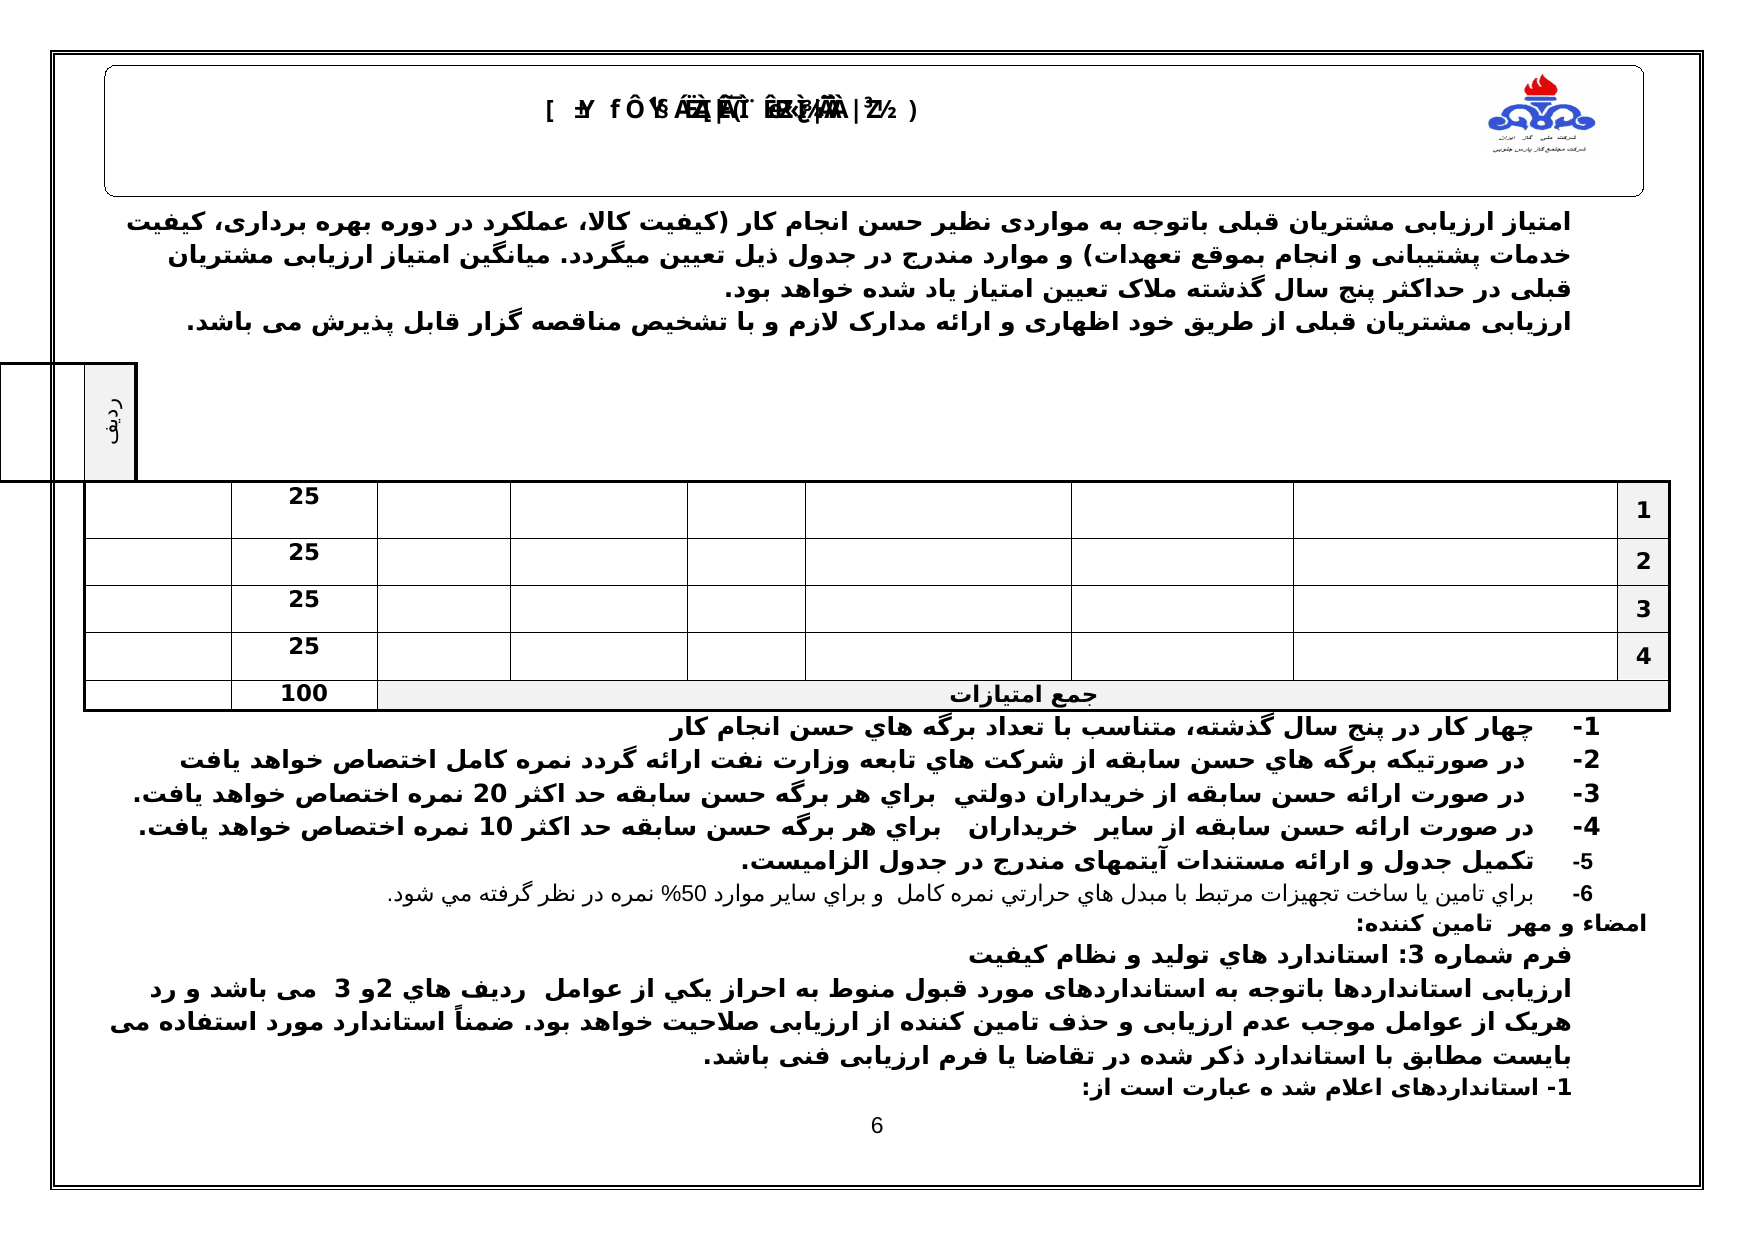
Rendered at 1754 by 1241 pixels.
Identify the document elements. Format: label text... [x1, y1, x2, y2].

table_cell [511, 633, 687, 679]
table_cell [688, 483, 805, 538]
table_cell 25 [232, 483, 377, 538]
table_cell [86, 586, 231, 632]
table_cell 25 [232, 586, 377, 632]
table_cell [86, 633, 231, 679]
table_cell 4 [1618, 633, 1668, 679]
list در صورت ارائه حسن سابقه از ساير خريداران براي هر برگه حسن سابقه حد اكثر 10 نمره اختصاص خواهد يافت. [106, 812, 1573, 842]
table_cell [806, 633, 1071, 679]
table_cell [1072, 586, 1293, 632]
list براي تامين يا ساخت تجهيزات مرتبط با مبدل هاي حرارتي نمره كامل و براي ساير موارد 50% نمره در نظر گرفته مي شود. [106, 879, 1573, 906]
table_cell [1294, 633, 1617, 679]
table_cell [1294, 586, 1617, 632]
list 1- استانداردهای اعلام شد ه عبارت است از: [106, 1074, 1573, 1101]
table_cell [1294, 539, 1617, 585]
text امضاء و مهر تامين كننده: [106, 910, 1648, 936]
table_cell 25 [232, 633, 377, 679]
table_cell 3 [1618, 586, 1668, 632]
table_cell [378, 633, 510, 679]
table_cell [511, 483, 687, 538]
table_cell [688, 539, 805, 585]
table_cell 1 [1618, 483, 1668, 538]
table_cell [511, 539, 687, 585]
list ارزیابی استانداردها باتوجه به استانداردهای مورد قبول منوط به احراز يكي از عوامل رديف هاي 2و 3 می باشد و رد هریک از عوامل موجب عدم ارزیابی و حذف تامين كننده از ارزیابی صلاحیت خواهد بود. ضمناً استاندارد مورد استفاده می بایست مطابق با استاندارد ذکر شده در تقاضا یا فرم ارزیابی فنی باشد. [106, 974, 1573, 1070]
table_cell 2 [1618, 539, 1668, 585]
table_cell [86, 483, 231, 538]
table_cell [1294, 483, 1617, 538]
table_cell [86, 681, 231, 709]
list در صورتيكه برگه هاي حسن سابقه از شركت هاي تابعه وزارت نفت ارائه گردد نمره كامل اختصاص خواهد يافت [106, 745, 1573, 774]
table_cell جمع امتیازات [378, 681, 1668, 709]
table_cell [1072, 539, 1293, 585]
table_cell [688, 633, 805, 679]
table_cell 100 [232, 681, 377, 709]
text ارزیابی مشتریان قبلی از طریق خود اظهاری و ارائه مدارک لازم و با تشخیص مناقصه گزار قابل پذیرش می باشد. [106, 307, 1573, 337]
table_cell [378, 586, 510, 632]
list تكميل جدول و ارائه مستندات آیتمهای مندرج در جدول الزامیست. [106, 846, 1573, 875]
table_cell [688, 586, 805, 632]
list در صورت ارائه حسن سابقه از خريداران دولتي براي هر برگه حسن سابقه حد اكثر 20 نمره اختصاص خواهد يافت. [106, 779, 1573, 808]
table_cell [378, 539, 510, 585]
table_cell [806, 483, 1071, 538]
table_cell [806, 586, 1071, 632]
list فرم شماره 3: استاندارد هاي تولید و نظام کیفیت [106, 940, 1573, 969]
table_cell [511, 586, 687, 632]
table_cell [1072, 483, 1293, 538]
table_cell [86, 539, 231, 585]
table_cell [806, 539, 1071, 585]
picture [1485, 73, 1597, 157]
table_cell [1072, 633, 1293, 679]
table_header ردیف [85, 365, 134, 480]
text امتیاز ارزیابی مشتریان قبلی باتوجه به مواردی نظیر حسن انجام کار (کیفیت کالا، عملکرد در دوره بهره برداری، کیفیت خدمات پشتیبانی و انجام بموقع تعهدات) و موارد مندرج در جدول ذیل تعیین میگردد. میانگین امتیاز ارزیابی مشتریان قبلی در حداکثر پنج سال گذشته ملاک تعیین امتیاز یاد شده خواهد بود. [106, 207, 1573, 303]
table_cell [378, 483, 510, 538]
table_cell 25 [232, 539, 377, 585]
list چهار کار در پنج سال گذشته، متناسب با تعداد برگه هاي حسن انجام كار [106, 712, 1573, 741]
